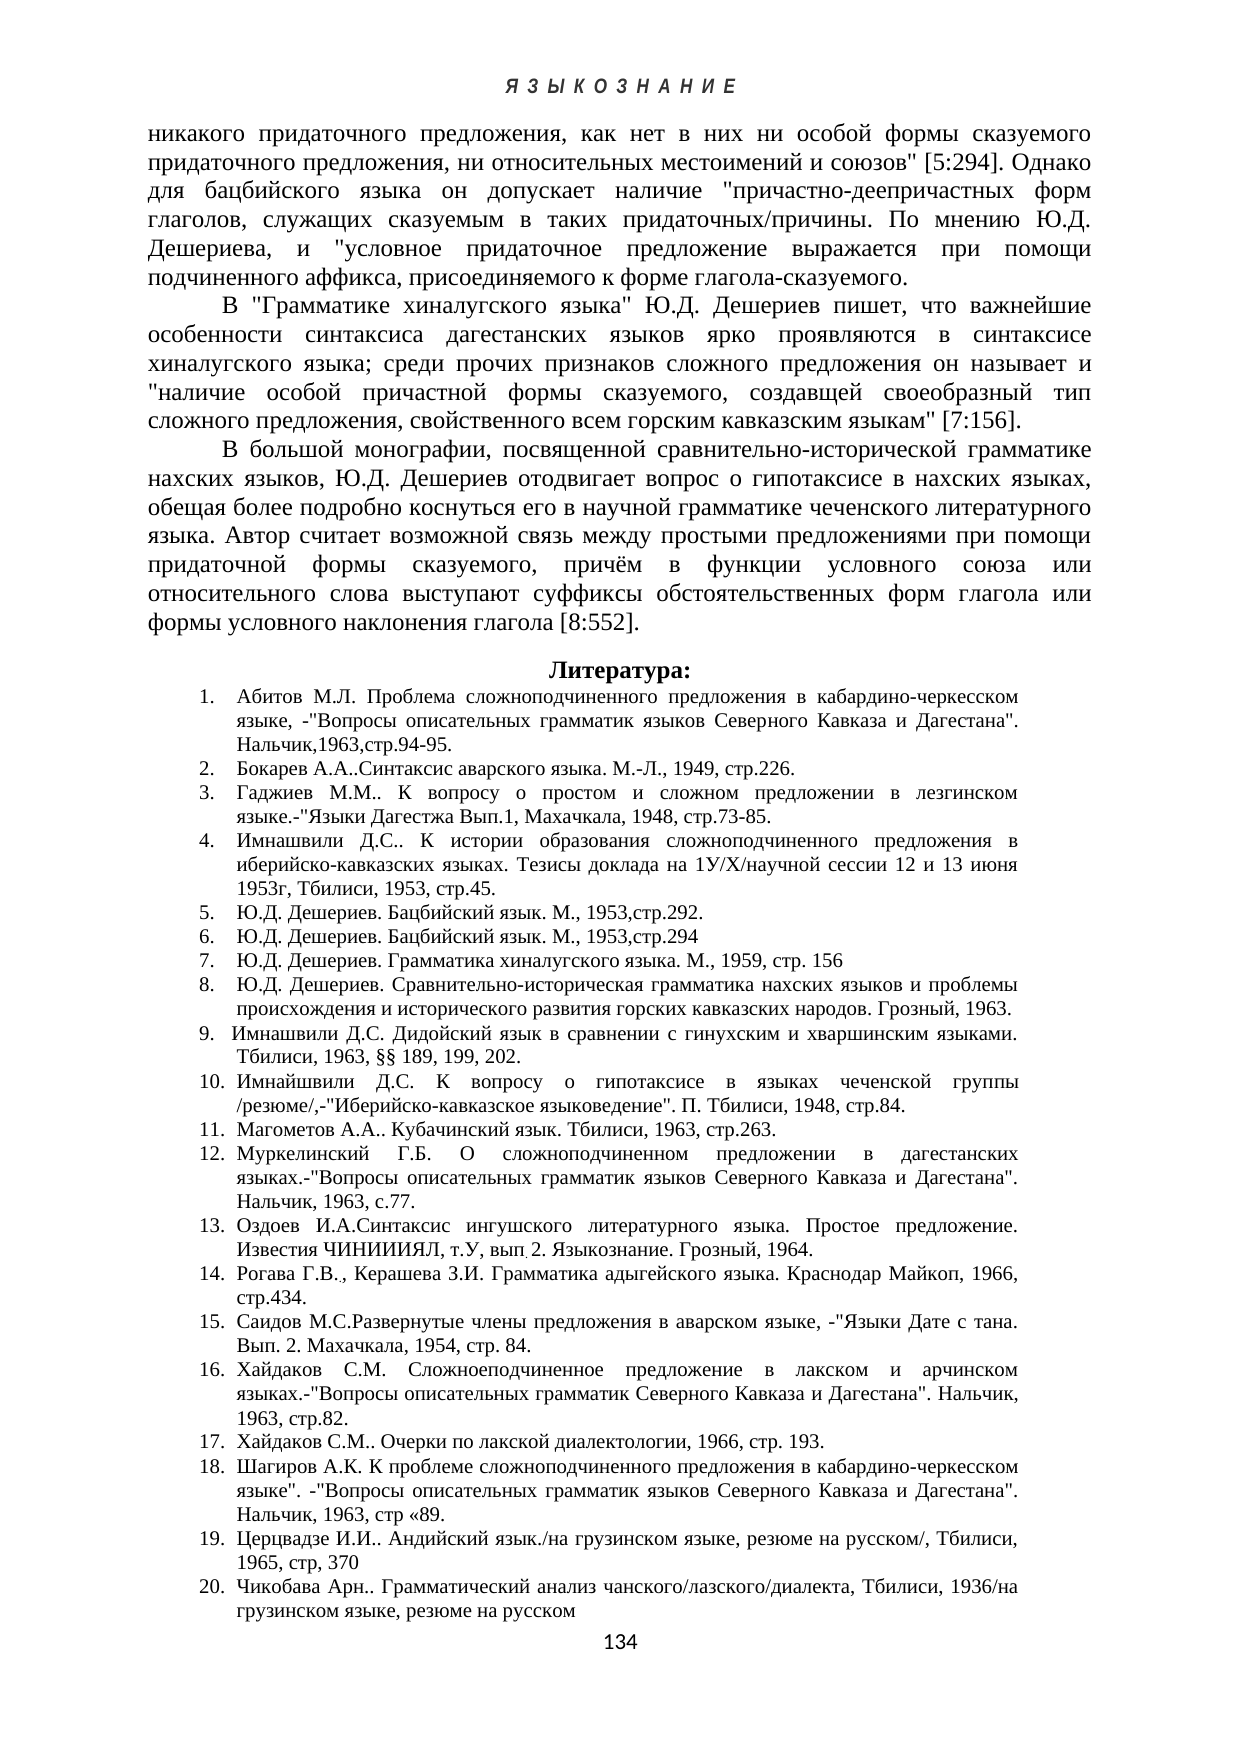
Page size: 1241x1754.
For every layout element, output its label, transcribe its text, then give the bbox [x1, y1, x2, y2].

list Ю.Д. Дешериев. Бацбийский язык. М., 1953,стр.294 [199, 924, 1019, 948]
list Имнашвили Д.С. Дидойский язык в сравнении с гинухским и хваршинским языками. Тбилиси, 1963, §§ 189, 199, 202. [199, 1020, 1019, 1068]
list Имнашвили Д.С.. К истории образования сложноподчиненного предложения в иберийско-кавказских языках. Тезисы доклада на 1У/Х/научной сессии 12 и 13 июня 1953г, Тбилиси, 1953, стр.45. [199, 828, 1019, 900]
list Чикобава Арн.. Грамматический анализ чанского/лазского/диалекта, Тбилиси, 1936/на грузинском языке, резюме на русском [199, 1574, 1019, 1622]
list Рогава Г.В.., Керашева З.И. Грамматика адыгейского языка. Краснодар Майкоп, 1966, стр.434. [199, 1261, 1019, 1309]
list Ю.Д. Дешериев. Бацбийский язык. М., 1953,стр.292. [199, 900, 1019, 924]
list Оздоев И.А.Синтаксис ингушского литературного языка. Простое предложение. Известия ЧИНИИИЯЛ, т.У, вып. 2. Языкознание. Грозный, 1964. [199, 1213, 1019, 1261]
text В большой монографии, посвященной сравнительно-исторической грамматике нахских языков, Ю.Д. Дешериев отодвигает вопрос о гипотаксисе в нахских языках, обещая более подробно коснуться его в научной грамматике чеченского литературного языка. Автор считает возможной связь между простыми предложениями при помощи придаточной формы сказуемого, причём в функции условного союза или относительного слова выступают суффиксы обстоятельственных форм глагола или формы условного наклонения глагола [8:552]. [148, 434, 1092, 636]
list Абитов М.Л. Проблема сложноподчиненного предложения в кабардино-черкесском языке, -"Вопросы описательных грамматик языков Северного Кавказа и Дагестана". Нальчик,1963,стр.94-95. [199, 683, 1019, 756]
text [148, 118, 1092, 291]
list Ю.Д. Дешериев. Грамматика хиналугского языка. М., 1959, стр. 156 [199, 948, 1019, 972]
list Шагиров А.К. К проблеме сложноподчиненного предложения в кабардино-черкесском языке". -"Вопросы описательных грамматик языков Северного Кавказа и Дагестана". Нальчик, 1963, стр «89. [199, 1453, 1019, 1526]
text В "Грамматике хиналугского языка" Ю.Д. Дешериев пишет, что важнейшие особенности синтаксиса дагестанских языков ярко проявляются в синтаксисе хиналугского языка; среди прочих признаков сложного предложения он называет и "наличие особой причастной формы сказуемого, создавщей своеобразный тип сложного предложения, свойственного всем горским кавказским языкам" [7:156]. [148, 291, 1092, 434]
list Магометов А.А.. Кубачинский язык. Тбилиси, 1963, стр.263. [199, 1117, 1019, 1141]
list Церцвадзе И.И.. Андийский язык./на грузинском языке, резюме на русском/, Тбилиси, 1965, стр, 370 [199, 1526, 1019, 1574]
list Муркелинский Г.Б. О сложноподчиненном предложении в дагестанских языках.-"Вопросы описательных грамматик языков Северного Кавказа и Дагестана". Нальчик, 1963, с.77. [199, 1141, 1019, 1213]
list Гаджиев М.М.. К вопросу о простом и сложном предложении в лезгинском языке.-"Языки Дагестжа Вып.1, Махачкала, 1948, стр.73-85. [199, 780, 1019, 828]
list Бокарев А.А..Синтаксис аварского языка. М.-Л., 1949, стр.226. [199, 756, 1019, 780]
list Имнайшвили Д.С. К вопросу о гипотаксисе в языках чеченской группы /резюме/,-"Иберийско-кавказское языковедение". П. Тбилиси, 1948, стр.84. [199, 1068, 1019, 1117]
list Ю.Д. Дешериев. Сравнительно-историческая грамматика нахских языков и проблемы происхождения и исторического развития горских кавказских народов. Грозный, 1963. [199, 972, 1019, 1020]
list Саидов М.С.Развернутые члены предложения в аварском языке, -"Языки Дате с тана. Вып. 2. Махачкала, 1954, стр. 84. [199, 1309, 1019, 1357]
text Литература: [148, 655, 1092, 683]
list Хайдаков С.М.. Очерки по лакской диалектологии, 1966, стр. 193. [199, 1429, 1019, 1453]
list Хайдаков С.М. Сложноеподчиненное предложение в лакском и арчинском языках.-"Вопросы описательных грамматик Северного Кавказа и Дагестана". Нальчик, 1963, стр.82. [199, 1357, 1019, 1429]
